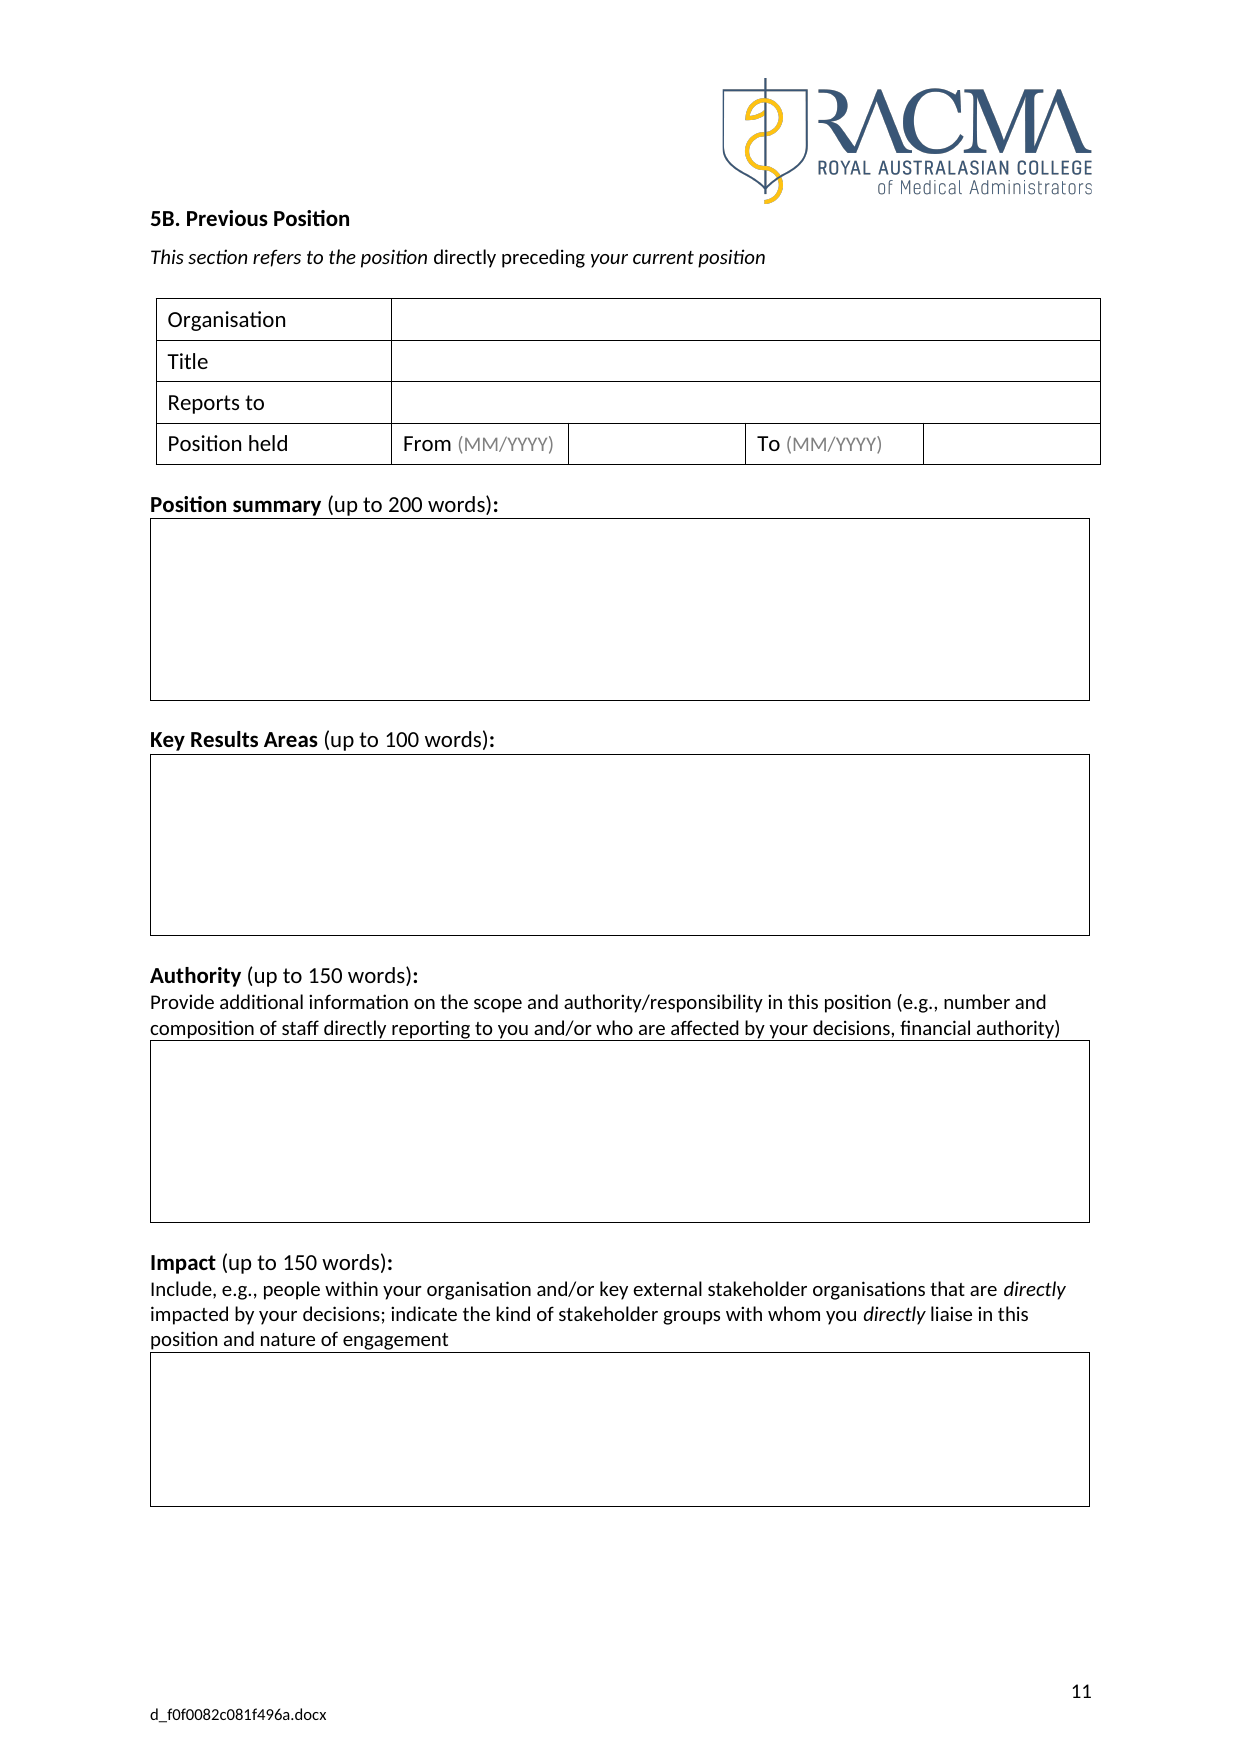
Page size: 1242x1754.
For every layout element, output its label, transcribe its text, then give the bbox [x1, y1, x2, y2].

list Position summary (up to 200 words): [150, 490, 1092, 518]
list Authority (up to 150 words): [150, 961, 1092, 989]
list Key Results Areas (up to 100 words): [150, 726, 1092, 753]
table_header [151, 519, 1089, 699]
table_cell From (MM/YYYY) [392, 424, 568, 464]
table_header [392, 299, 1100, 340]
table_cell [924, 424, 1100, 464]
list This section refers to the position directly preceding your current position [150, 244, 1092, 269]
table_cell To (MM/YYYY) [746, 424, 923, 464]
table_header [151, 1353, 1089, 1506]
text 5B. Previous Position [150, 204, 1092, 232]
list composition of staff directly reporting to you and/or who are affected by your decisions, financial authority) [150, 1015, 1092, 1040]
table_cell Reports to [157, 382, 391, 422]
table_header [151, 1041, 1089, 1222]
picture [722, 78, 1092, 204]
table_header Organisation [157, 299, 391, 340]
list impacted by your decisions; indicate the kind of stakeholder groups with whom you directly liaise in this [150, 1301, 1092, 1327]
list Impact (up to 150 words): [150, 1248, 1092, 1276]
table_cell [569, 424, 745, 464]
list Provide additional information on the scope and authority/responsibility in this position (e.g., number and [150, 989, 1092, 1015]
list Include, e.g., people within your organisation and/or key external stakeholder organisations that are directly [150, 1276, 1092, 1301]
table_header [151, 755, 1089, 935]
table_cell Position held [157, 424, 391, 464]
table_cell [392, 341, 1100, 381]
list position and nature of engagement [150, 1327, 1092, 1352]
table_cell [392, 382, 1100, 422]
table_cell Title [157, 341, 391, 381]
